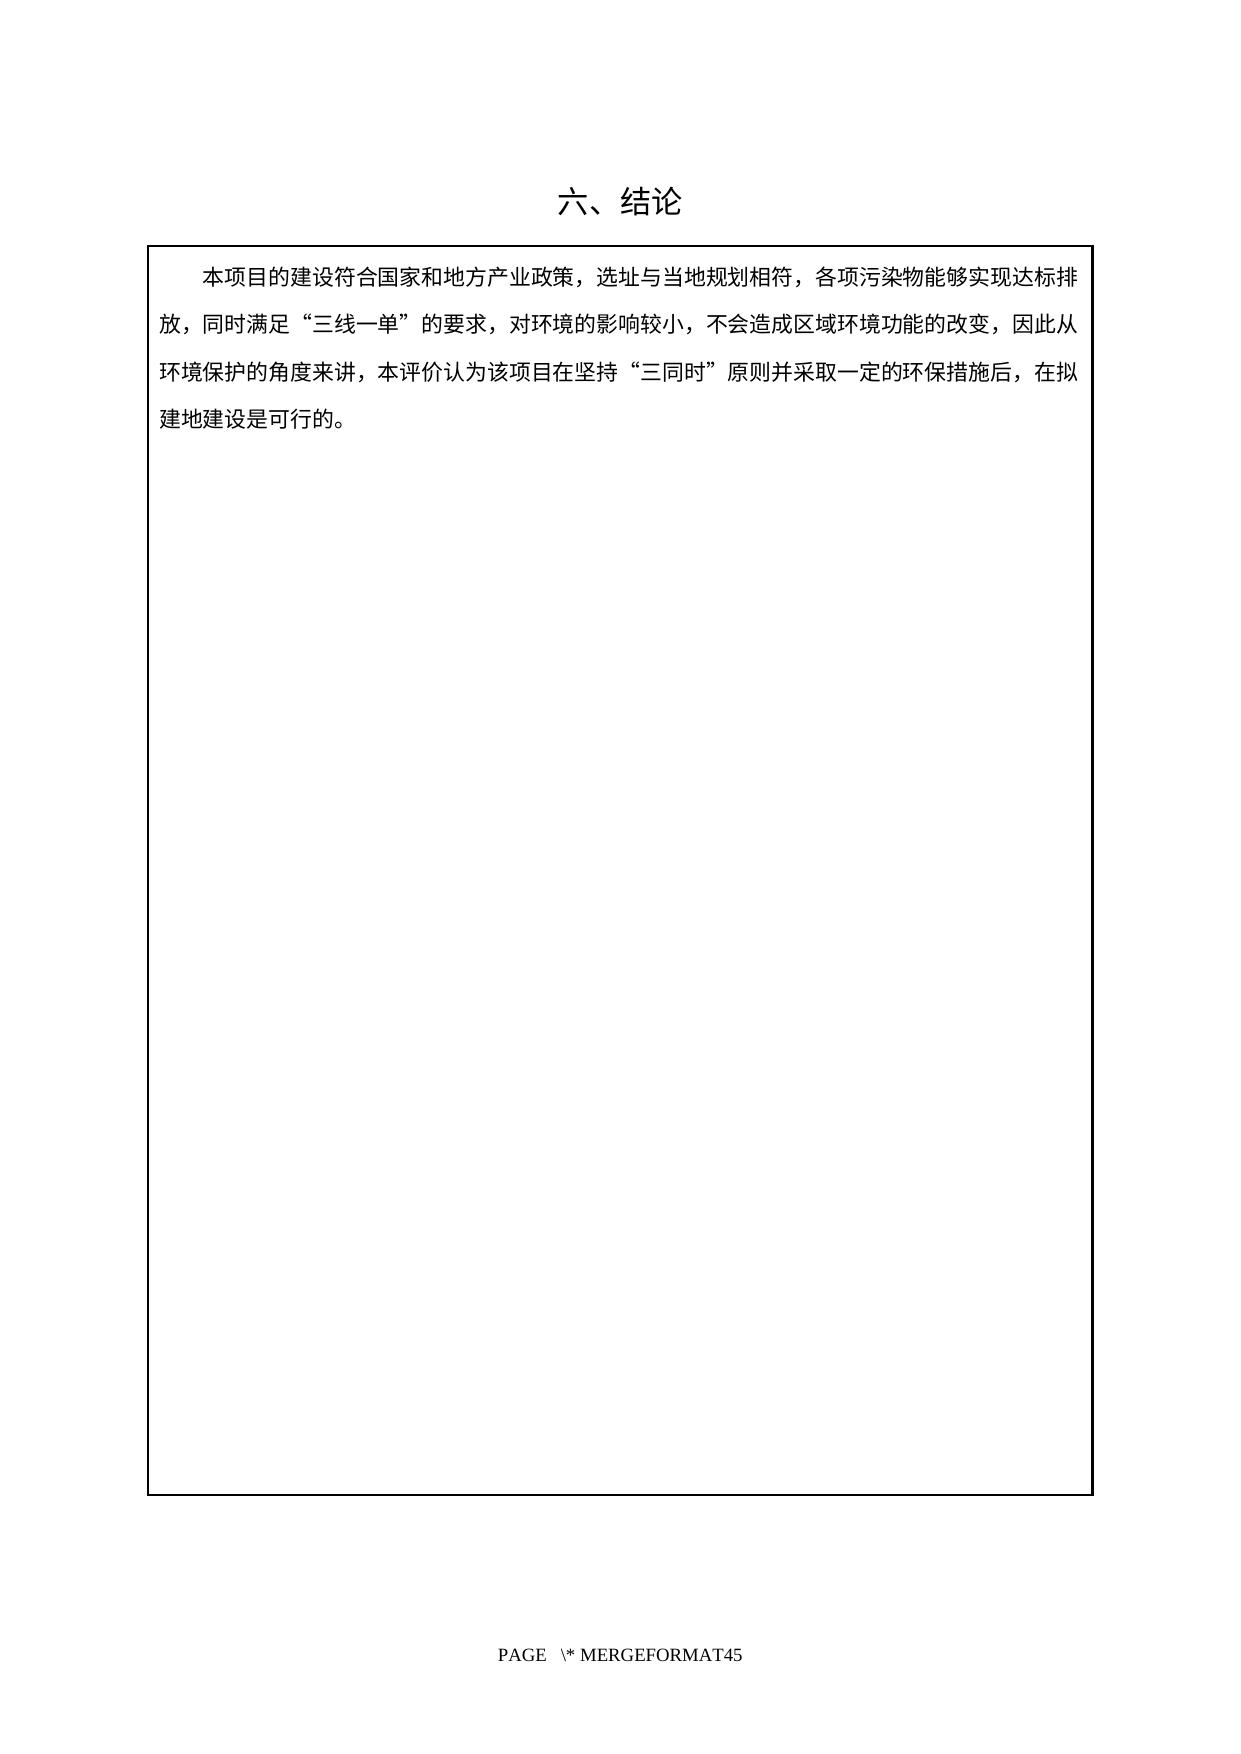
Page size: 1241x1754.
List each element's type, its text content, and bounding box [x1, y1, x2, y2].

text 六、结论 [159, 177, 1081, 222]
table_header 本项目的建设符合国家和地方产业政策，选址与当地规划相符，各项污染物能够实现达标排放，同时满足“三线一单”的要求，对环境的影响较小，不会造成区域环境功能的改变，因此从环境保护的角度来讲，本评价认为该项目在坚持“三同时”原则并采取一定的环保措施后，在拟建地建设是可行的。 [149, 247, 1091, 1494]
